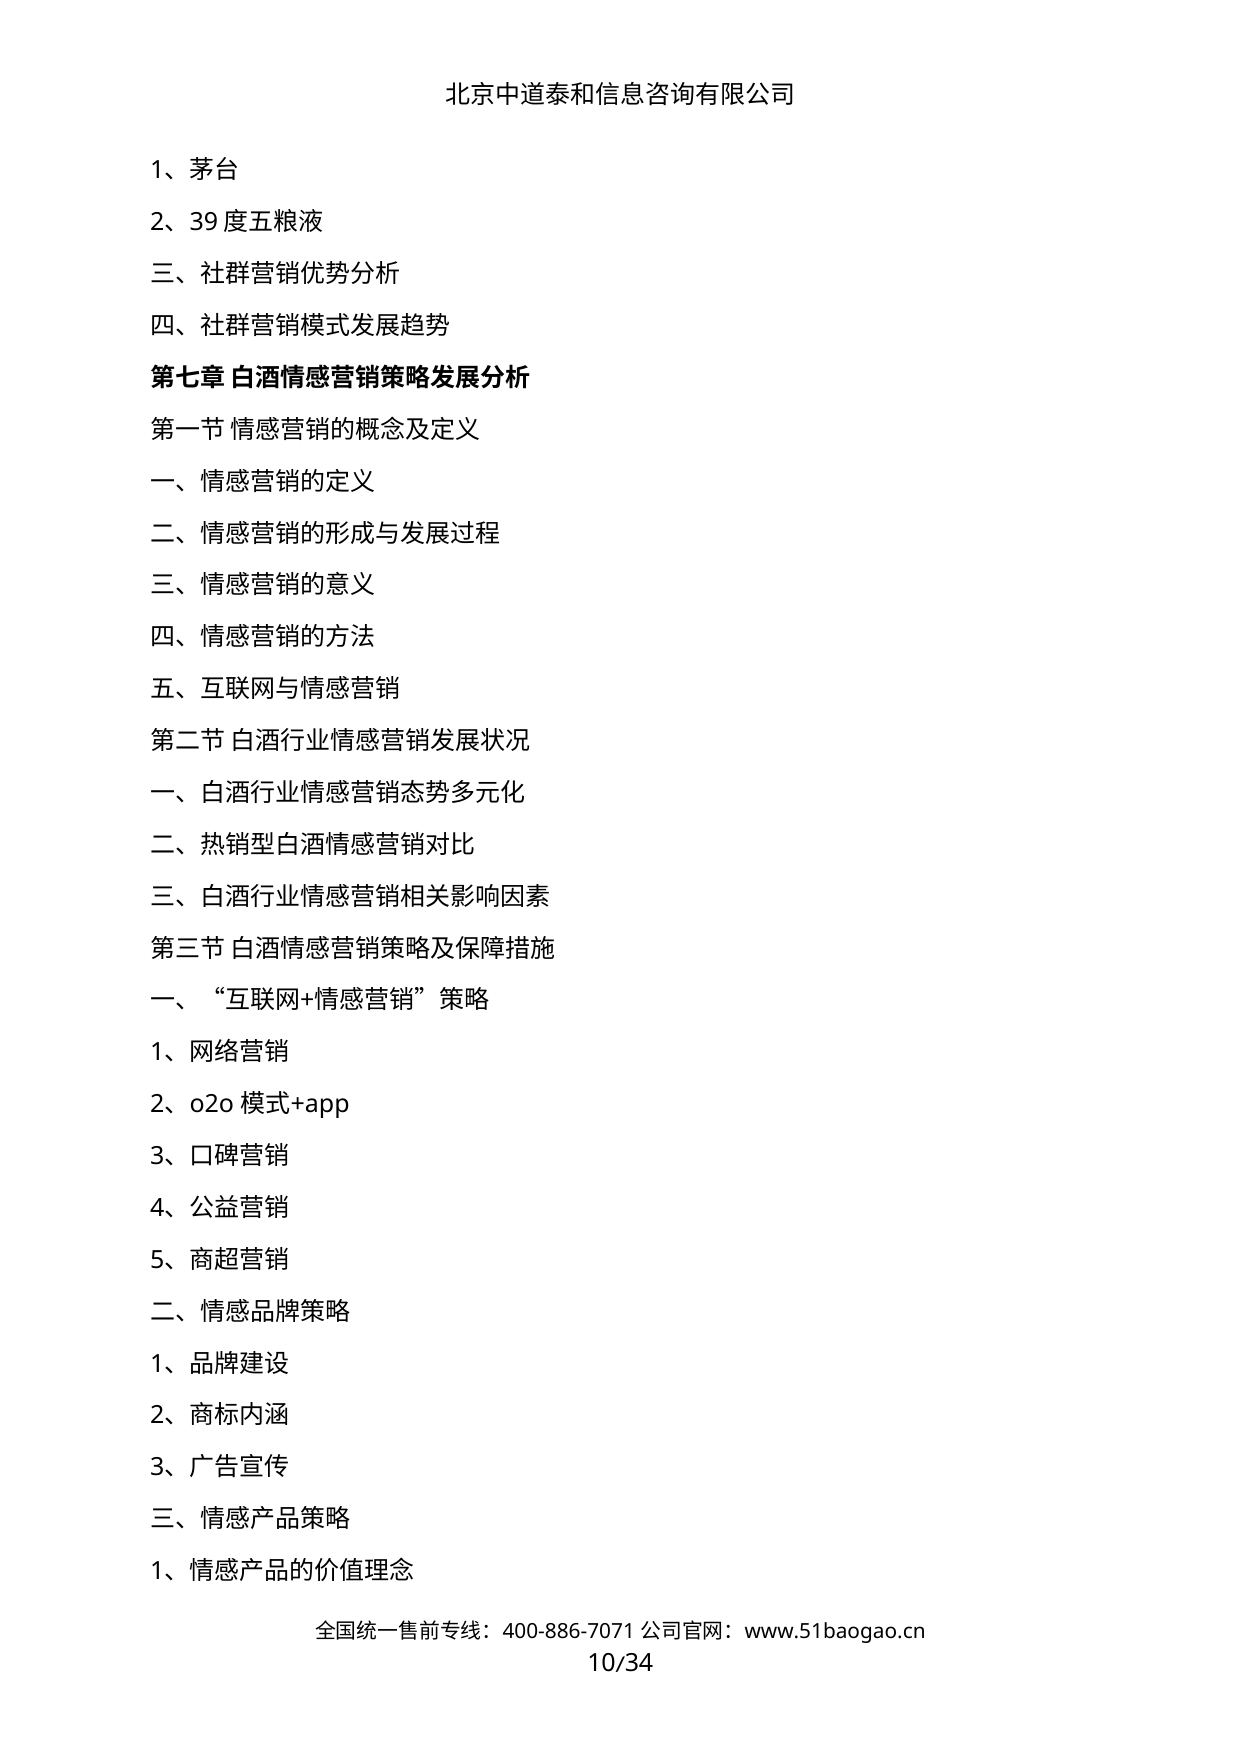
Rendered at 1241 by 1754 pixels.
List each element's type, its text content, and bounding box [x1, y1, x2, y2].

text 二、热销型白酒情感营销对比 [150, 824, 1090, 861]
text 三、情感营销的意义 [150, 565, 1090, 601]
text 第一节 情感营销的概念及定义 [150, 409, 1090, 446]
text 2、39度五粮液 [150, 202, 1090, 238]
text 5、商超营销 [150, 1239, 1090, 1276]
text 第二节 白酒行业情感营销发展状况 [150, 721, 1090, 757]
text 四、社群营销模式发展趋势 [150, 306, 1090, 342]
text 1、网络营销 [150, 1032, 1090, 1068]
text 五、互联网与情感营销 [150, 669, 1090, 705]
text 四、情感营销的方法 [150, 617, 1090, 653]
text 2、o2o 模式+app [150, 1084, 1090, 1120]
text 3、口碑营销 [150, 1136, 1090, 1172]
text 2、商标内涵 [150, 1395, 1090, 1431]
text 4、公益营销 [150, 1187, 1090, 1224]
text 第三节 白酒情感营销策略及保障措施 [150, 928, 1090, 964]
text 一、情感营销的定义 [150, 461, 1090, 497]
text 三、白酒行业情感营销相关影响因素 [150, 876, 1090, 912]
text 二、情感营销的形成与发展过程 [150, 513, 1090, 549]
text 3、广告宣传 [150, 1447, 1090, 1483]
text 一、“互联网+情感营销”策略 [150, 980, 1090, 1016]
text 1、茅台 [150, 150, 1090, 186]
text 1、情感产品的价值理念 [150, 1551, 1090, 1587]
text 一、白酒行业情感营销态势多元化 [150, 772, 1090, 809]
text 三、情感产品策略 [150, 1499, 1090, 1535]
text 三、社群营销优势分析 [150, 254, 1090, 290]
text 二、情感品牌策略 [150, 1291, 1090, 1327]
text 第七章 白酒情感营销策略发展分析 [150, 357, 1090, 394]
text 1、品牌建设 [150, 1343, 1090, 1379]
